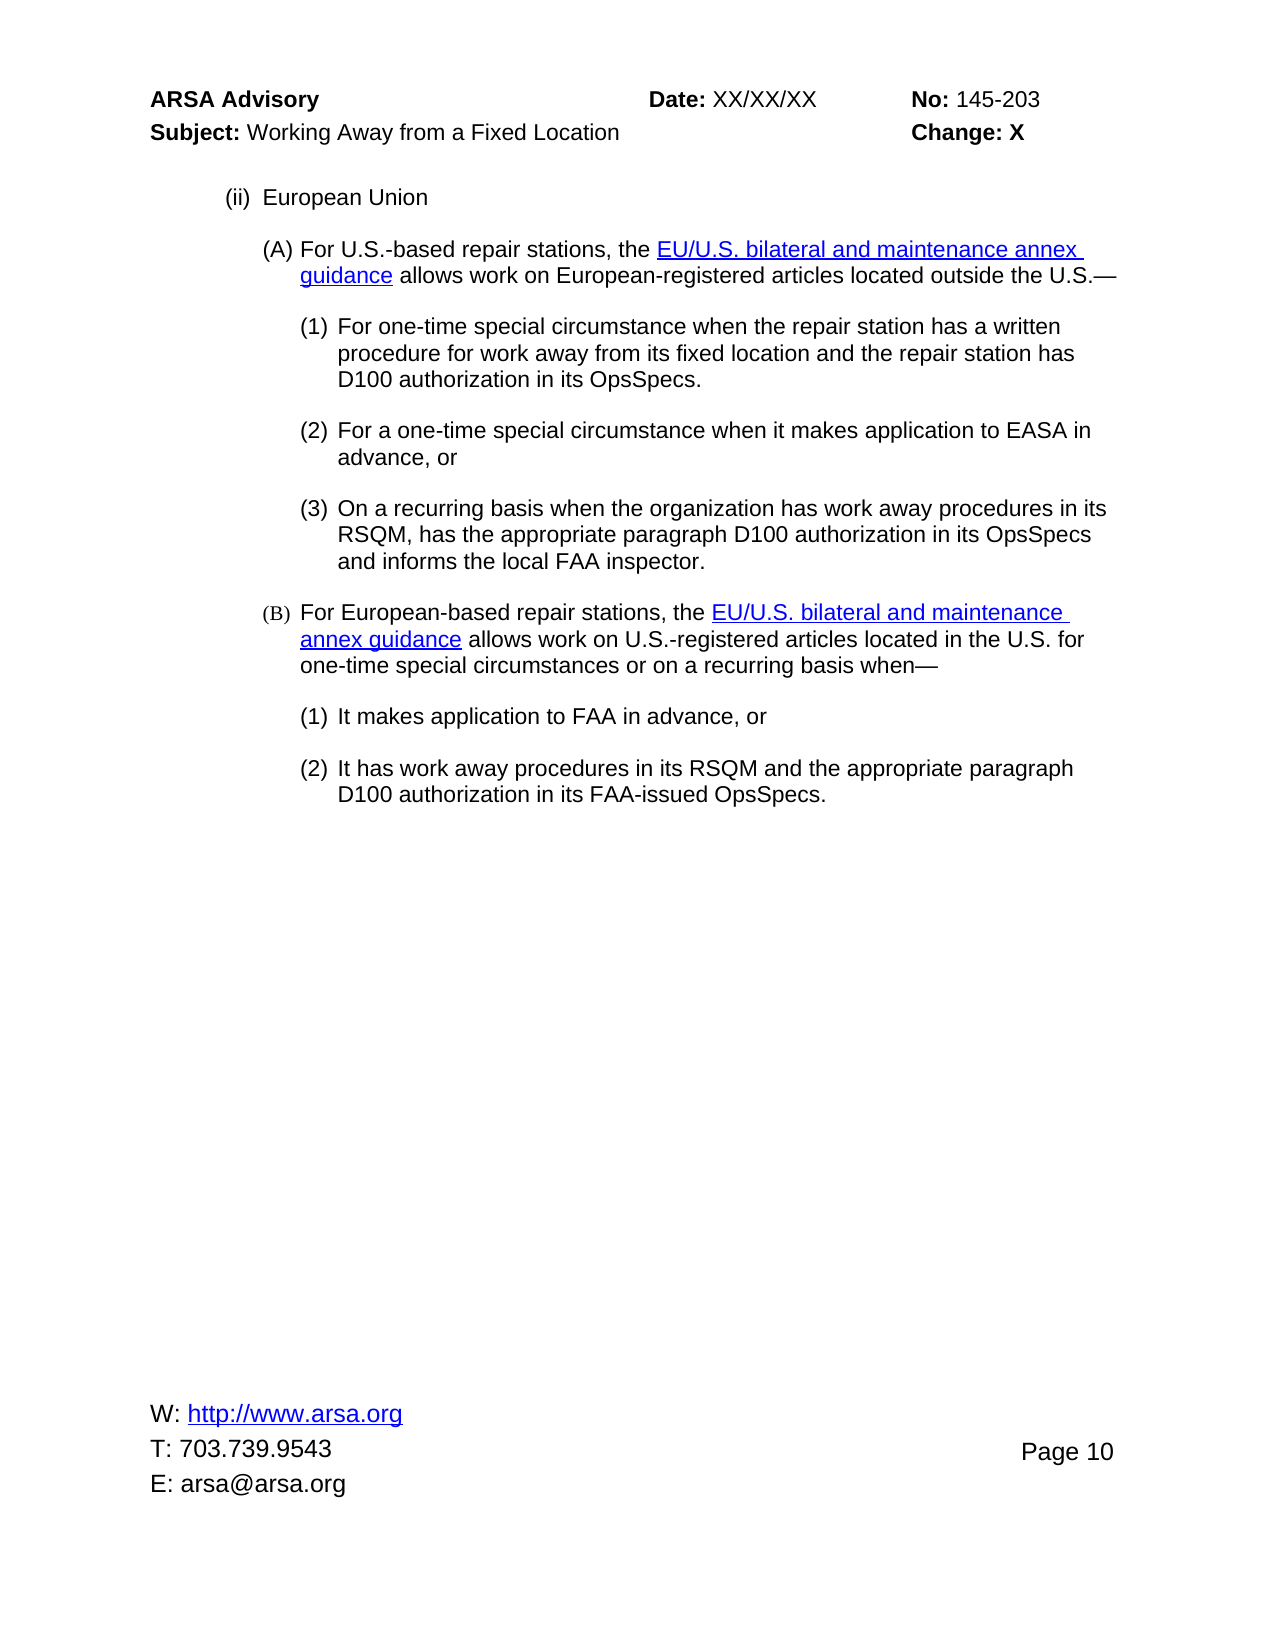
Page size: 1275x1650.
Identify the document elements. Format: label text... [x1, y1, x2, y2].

subtitle European Union [225, 184, 1125, 211]
subtitle It has work away procedures in its RSQM and the appropriate paragraph D100 authorization in its FAA-issued OpsSpecs. [300, 754, 1125, 807]
subtitle For European-based repair stations, the EU/U.S. bilateral and maintenance annex guidance allows work on U.S.-registered articles located in the U.S. for one-time special circumstances or on a recurring basis when— [262, 599, 1125, 678]
subtitle On a recurring basis when the organization has work away procedures in its RSQM, has the appropriate paragraph D100 authorization in its OpsSpecs and informs the local FAA inspector. [300, 495, 1125, 574]
subtitle For one-time special circumstance when the repair station has a written procedure for work away from its fixed location and the repair station has D100 authorization in its OpsSpecs. [300, 313, 1125, 392]
subtitle For U.S.-based repair stations, the EU/U.S. bilateral and maintenance annex guidance allows work on European-registered articles located outside the U.S.— [262, 236, 1125, 288]
subtitle For a one-time special circumstance when it makes application to EASA in advance, or [300, 417, 1125, 470]
subtitle It makes application to FAA in advance, or [300, 703, 1125, 729]
